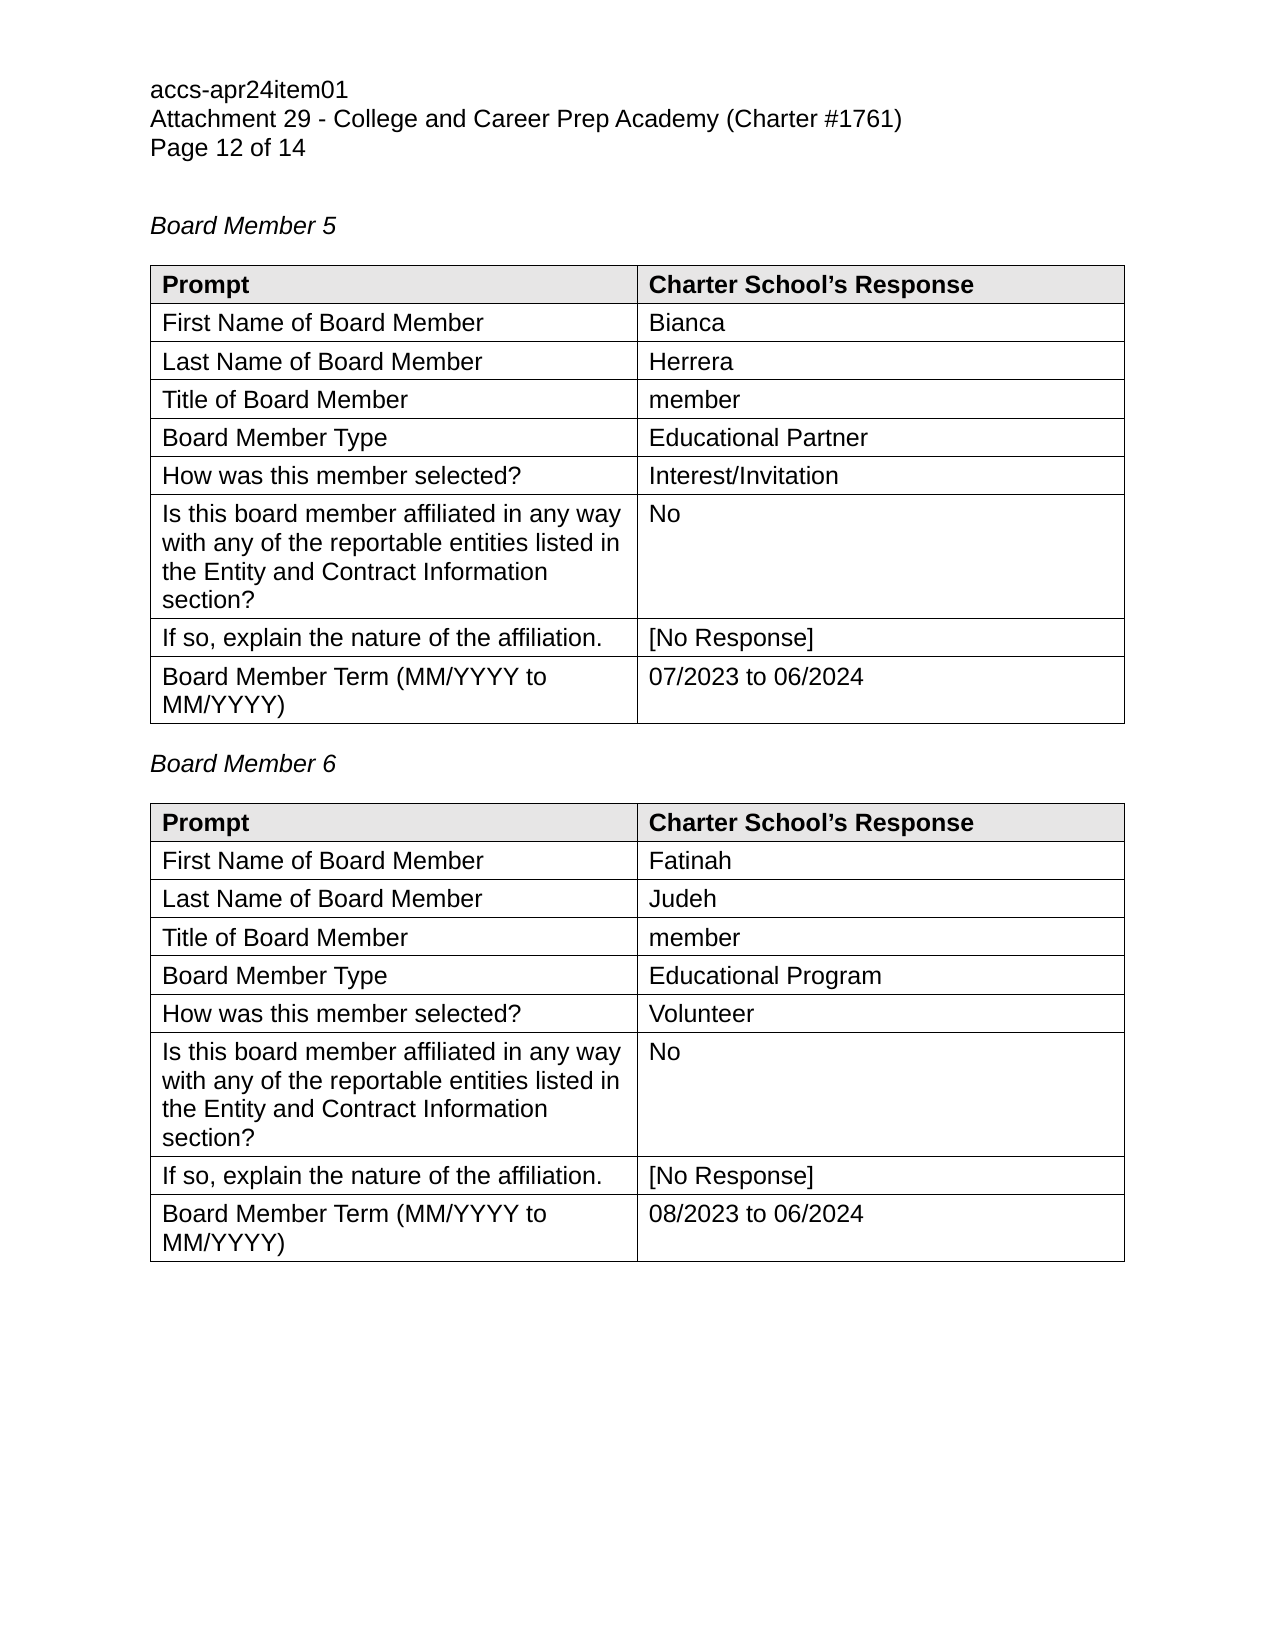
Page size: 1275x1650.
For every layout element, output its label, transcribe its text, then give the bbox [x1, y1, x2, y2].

table_cell Educational Program [638, 956, 1124, 993]
table_cell member [638, 380, 1124, 417]
table_cell If so, explain the nature of the affiliation. [151, 619, 637, 656]
table_cell Title of Board Member [151, 380, 637, 417]
table_cell No [638, 1033, 1124, 1156]
table_cell If so, explain the nature of the affiliation. [151, 1157, 637, 1194]
table_cell First Name of Board Member [151, 842, 637, 879]
table_cell Board Member Term (MM/YYYY to MM/YYYY) [151, 657, 637, 723]
text Board Member 5 [150, 211, 1125, 240]
table_cell Is this board member affiliated in any way with any of the reportable entities listed in the Entity and Contract Information section? [151, 495, 637, 618]
table_cell 08/2023 to 06/2024 [638, 1195, 1124, 1261]
table_cell Judeh [638, 880, 1124, 917]
table_cell Herrera [638, 342, 1124, 379]
table_cell Title of Board Member [151, 918, 637, 955]
table_cell Volunteer [638, 995, 1124, 1032]
table_cell Educational Partner [638, 419, 1124, 456]
table_cell How was this member selected? [151, 995, 637, 1032]
table_cell Is this board member affiliated in any way with any of the reportable entities listed in the Entity and Contract Information section? [151, 1033, 637, 1156]
table_cell Board Member Type [151, 419, 637, 456]
table_header Prompt [151, 804, 637, 841]
table_cell Board Member Type [151, 956, 637, 993]
table_header Charter School’s Response [638, 804, 1124, 841]
text Board Member 6 [150, 749, 1125, 778]
table_cell Last Name of Board Member [151, 342, 637, 379]
table_cell How was this member selected? [151, 457, 637, 494]
table_cell [No Response] [638, 619, 1124, 656]
table_cell First Name of Board Member [151, 304, 637, 341]
table_header Prompt [151, 266, 637, 303]
table_cell No [638, 495, 1124, 618]
table_cell [No Response] [638, 1157, 1124, 1194]
table_cell Interest/Invitation [638, 457, 1124, 494]
table_header Charter School’s Response [638, 266, 1124, 303]
table_cell 07/2023 to 06/2024 [638, 657, 1124, 723]
table_cell Last Name of Board Member [151, 880, 637, 917]
table_cell Fatinah [638, 842, 1124, 879]
table_cell Board Member Term (MM/YYYY to MM/YYYY) [151, 1195, 637, 1261]
table_cell Bianca [638, 304, 1124, 341]
table_cell member [638, 918, 1124, 955]
